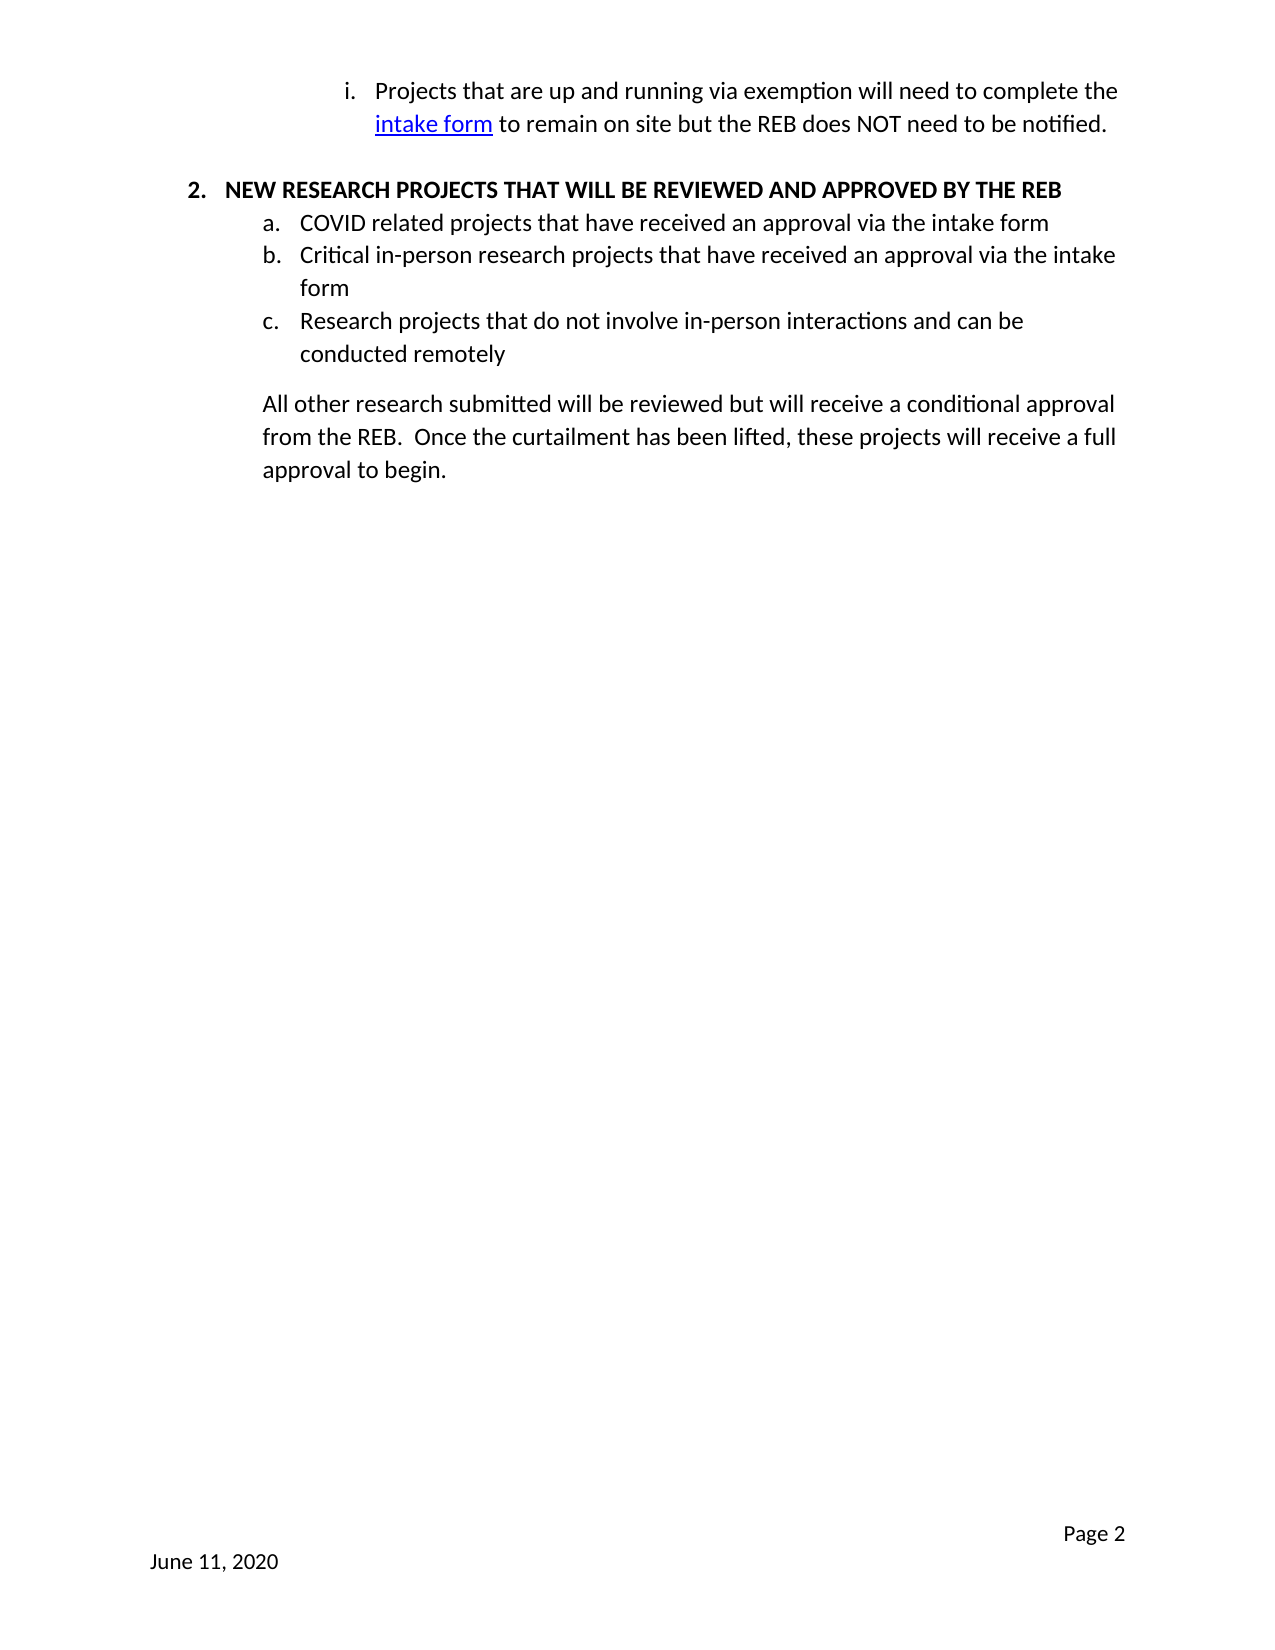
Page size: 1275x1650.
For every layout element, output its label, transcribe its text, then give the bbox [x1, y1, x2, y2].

list Projects that are up and running via exemption will need to complete the intake form to remain on site but the REB does NOT need to be notified. [356, 75, 1125, 138]
text All other research submitted will be reviewed but will receive a conditional approval from the REB. Once the curtailment has been lifted, these projects will receive a full approval to begin. [262, 388, 1125, 484]
list Critical in-person research projects that have received an approval via the intake form [262, 239, 1125, 303]
list New research projects that will be reviewed and approved by the REB [187, 174, 1125, 204]
list COVID related projects that have received an approval via the intake form [262, 207, 1125, 237]
list Research projects that do not involve in-person interactions and can be conducted remotely [262, 305, 1125, 369]
